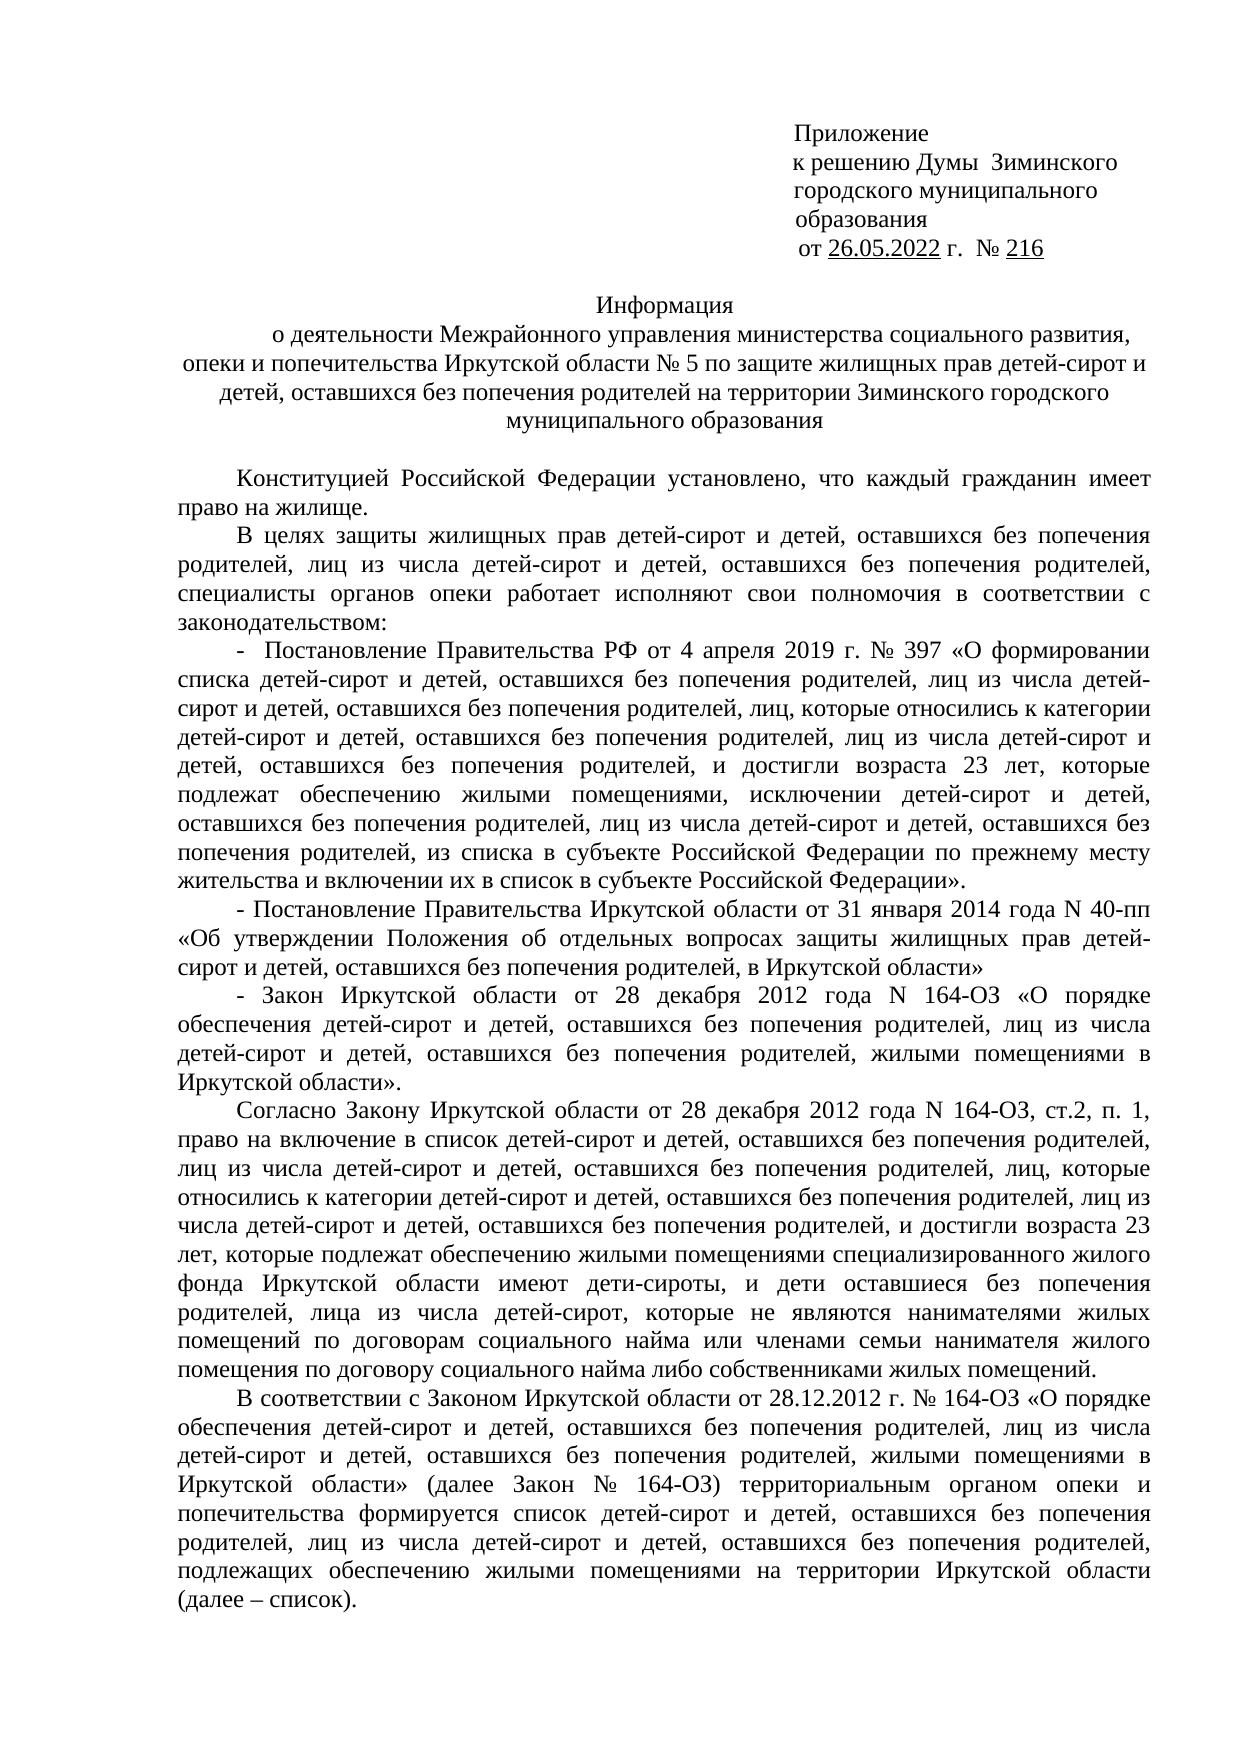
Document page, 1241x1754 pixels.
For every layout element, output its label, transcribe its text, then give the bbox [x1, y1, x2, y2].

text к решению Думы Зиминского [177, 147, 1152, 176]
text Конституцией Российской Федерации установлено, что каждый гражданин имеет право на жилище. [177, 463, 1152, 521]
text - Закон Иркутской области от 28 декабря 2012 года N 164-ОЗ «О порядке обеспечения детей-сирот и детей, оставшихся без попечения родителей, лиц из числа детей-сирот и детей, оставшихся без попечения родителей, жилыми помещениями в Иркутской области». [177, 981, 1152, 1096]
text образования [177, 204, 1152, 233]
text от 26.05.2022 г. № 216 [177, 233, 1152, 262]
text Приложение [177, 118, 1152, 147]
text о деятельности Межрайонного управления министерства социального развития, опеки и попечительства Иркутской области № 5 по защите жилищных прав детей-сирот и детей, оставшихся без попечения родителей на территории Зиминского городского муниципального образования [177, 319, 1152, 434]
text городского муниципального [177, 176, 1152, 204]
text - Постановление Правительства РФ от 4 апреля 2019 г. № 397 «О формировании списка детей-сирот и детей, оставшихся без попечения родителей, лиц из числа детей-сирот и детей, оставшихся без попечения родителей, лиц, которые относились к категории детей-сирот и детей, оставшихся без попечения родителей, лиц из числа детей-сирот и детей, оставшихся без попечения родителей, и достигли возраста 23 лет, которые подлежат обеспечению жилыми помещениями, исключении детей-сирот и детей, оставшихся без попечения родителей, лиц из числа детей-сирот и детей, оставшихся без попечения родителей, из списка в субъекте Российской Федерации по прежнему месту жительства и включении их в список в субъекте Российской Федерации». [177, 636, 1152, 894]
text Информация [177, 291, 1152, 319]
text В соответствии с Законом Иркутской области от 28.12.2012 г. № 164-ОЗ «О порядке обеспечения детей-сирот и детей, оставшихся без попечения родителей, лиц из числа детей-сирот и детей, оставшихся без попечения родителей, жилыми помещениями в Иркутской области» (далее Закон № 164-ОЗ) территориальным органом опеки и попечительства формируется список детей-сирот и детей, оставшихся без попечения родителей, лиц из числа детей-сирот и детей, оставшихся без попечения родителей, подлежащих обеспечению жилыми помещениями на территории Иркутской области (далее – список). [177, 1383, 1152, 1613]
text Согласно Закону Иркутской области от 28 декабря 2012 года N 164-ОЗ, ст.2, п. 1, право на включение в список детей-сирот и детей, оставшихся без попечения родителей, лиц из числа детей-сирот и детей, оставшихся без попечения родителей, лиц, которые относились к категории детей-сирот и детей, оставшихся без попечения родителей, лиц из числа детей-сирот и детей, оставшихся без попечения родителей, и достигли возраста 23 лет, которые подлежат обеспечению жилыми помещениями специализированного жилого фонда Иркутской области имеют дети-сироты, и дети оставшиеся без попечения родителей, лица из числа детей-сирот, которые не являются нанимателями жилых помещений по договорам социального найма или членами семьи нанимателя жилого помещения по договору социального найма либо собственниками жилых помещений. [177, 1096, 1152, 1383]
text В целях защиты жилищных прав детей-сирот и детей, оставшихся без попечения родителей, лиц из числа детей-сирот и детей, оставшихся без попечения родителей, специалисты органов опеки работает исполняют свои полномочия в соответствии с законодательством: [177, 521, 1152, 636]
text - Постановление Правительства Иркутской области от 31 января 2014 года N 40-пп «Об утверждении Положения об отдельных вопросах защиты жилищных прав детей-сирот и детей, оставшихся без попечения родителей, в Иркутской области» [177, 894, 1152, 981]
